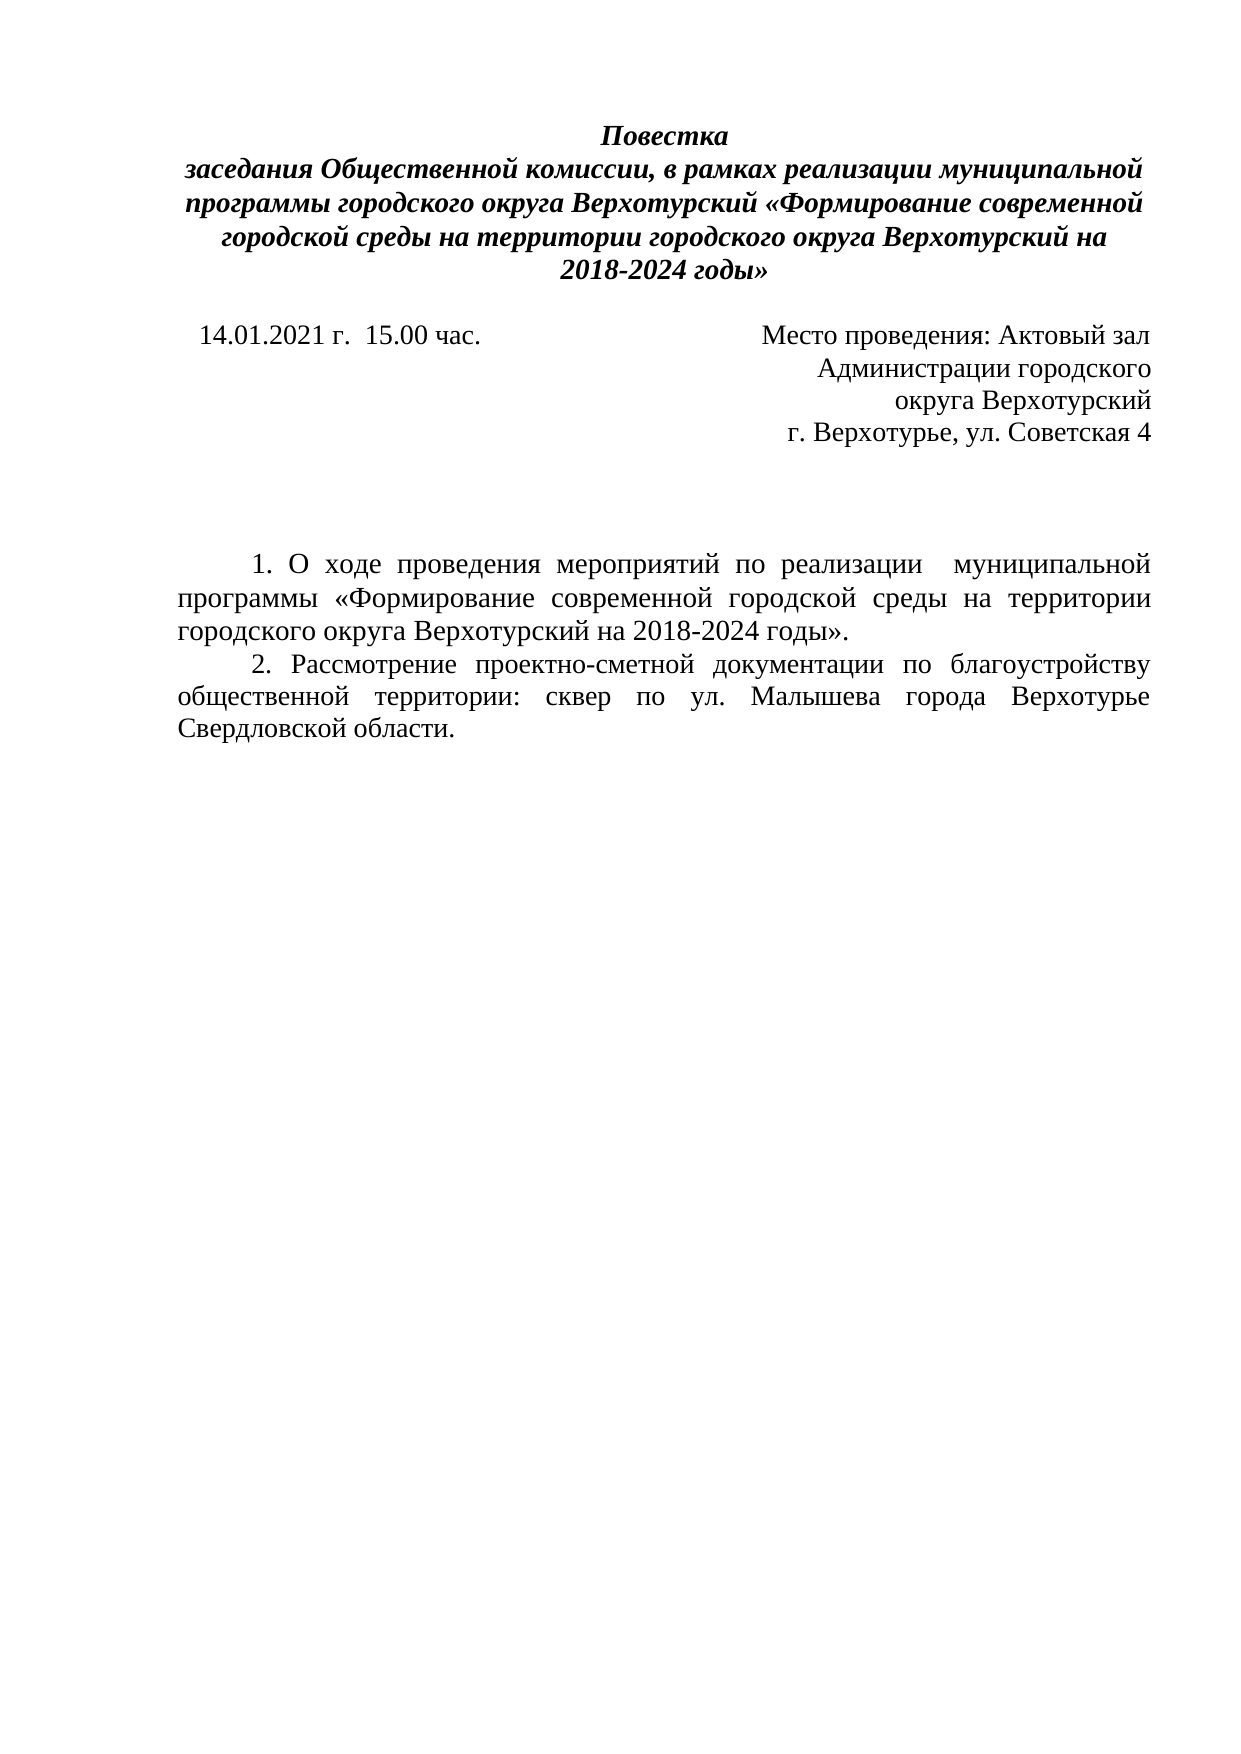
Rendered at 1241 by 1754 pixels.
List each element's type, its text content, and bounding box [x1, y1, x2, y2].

text заседания Общественной комиссии, в рамках реализации муниципальной [177, 152, 1152, 185]
text 1. О ходе проведения мероприятий по реализации муниципальной программы «Формирование современной городской среды на территории городского округа Верхотурский на 2018-2024 годы». [177, 546, 1152, 647]
text программы городского округа Верхотурский «Формирование современной [177, 185, 1152, 219]
text 14.01.2021 г. 15.00 час. Место проведения: Актовый зал Администрации городского [177, 318, 1152, 383]
text 2018-2024 годы» [177, 252, 1152, 286]
text Повестка [177, 118, 1152, 152]
text 2. Рассмотрение проектно-сметной документации по благоустройству общественной территории: сквер по ул. Малышева города Верхотурье Свердловской области. [177, 647, 1152, 744]
text г. Верхотурье, ул. Советская 4 [177, 415, 1152, 448]
text городской среды на территории городского округа Верхотурский на [177, 219, 1152, 252]
text округа Верхотурский [177, 383, 1152, 415]
